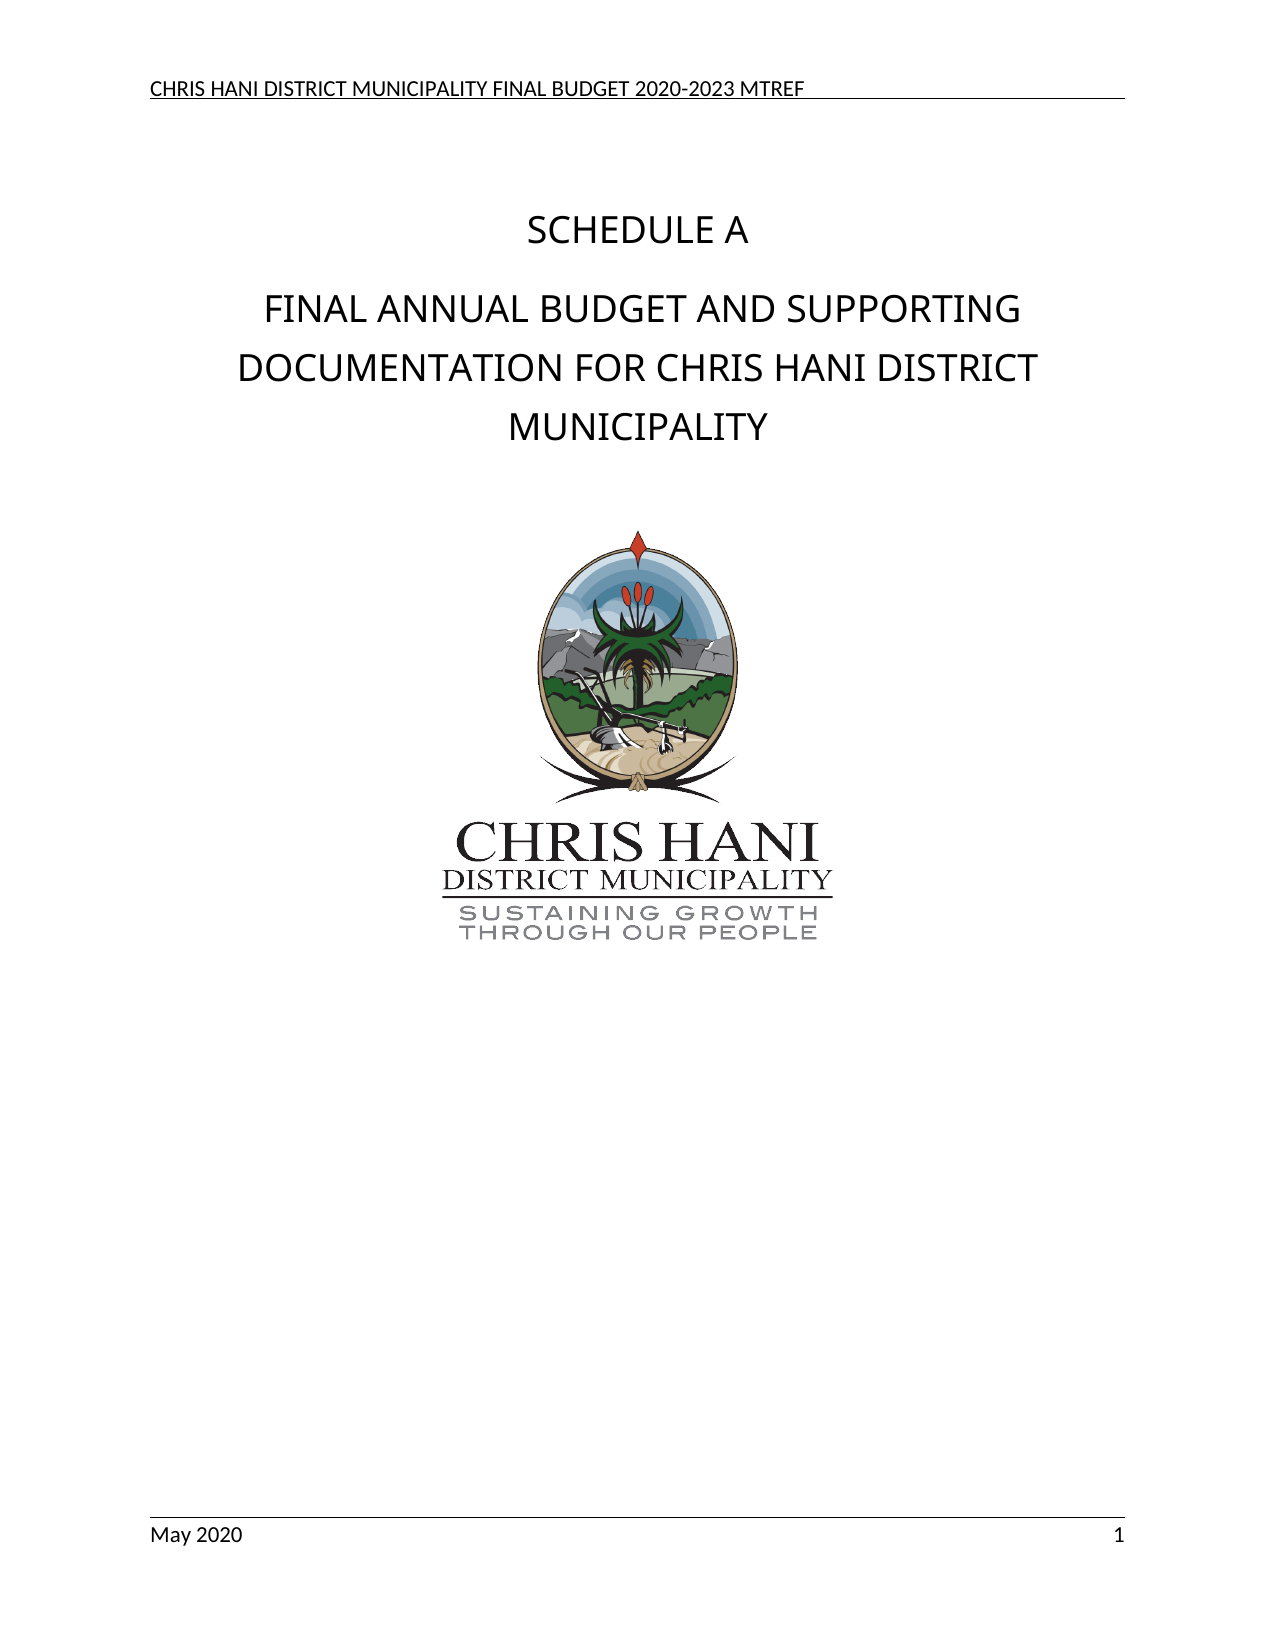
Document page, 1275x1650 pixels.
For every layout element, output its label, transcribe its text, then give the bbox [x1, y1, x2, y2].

picture [442, 530, 833, 940]
text FINAL ANNUAL BUDGET AND SUPPORTING DOCUMENTATION FOR CHRIS HANI DISTRICT MUNICIPALITY [150, 282, 1125, 451]
text SCHEDULE A [150, 203, 1125, 254]
